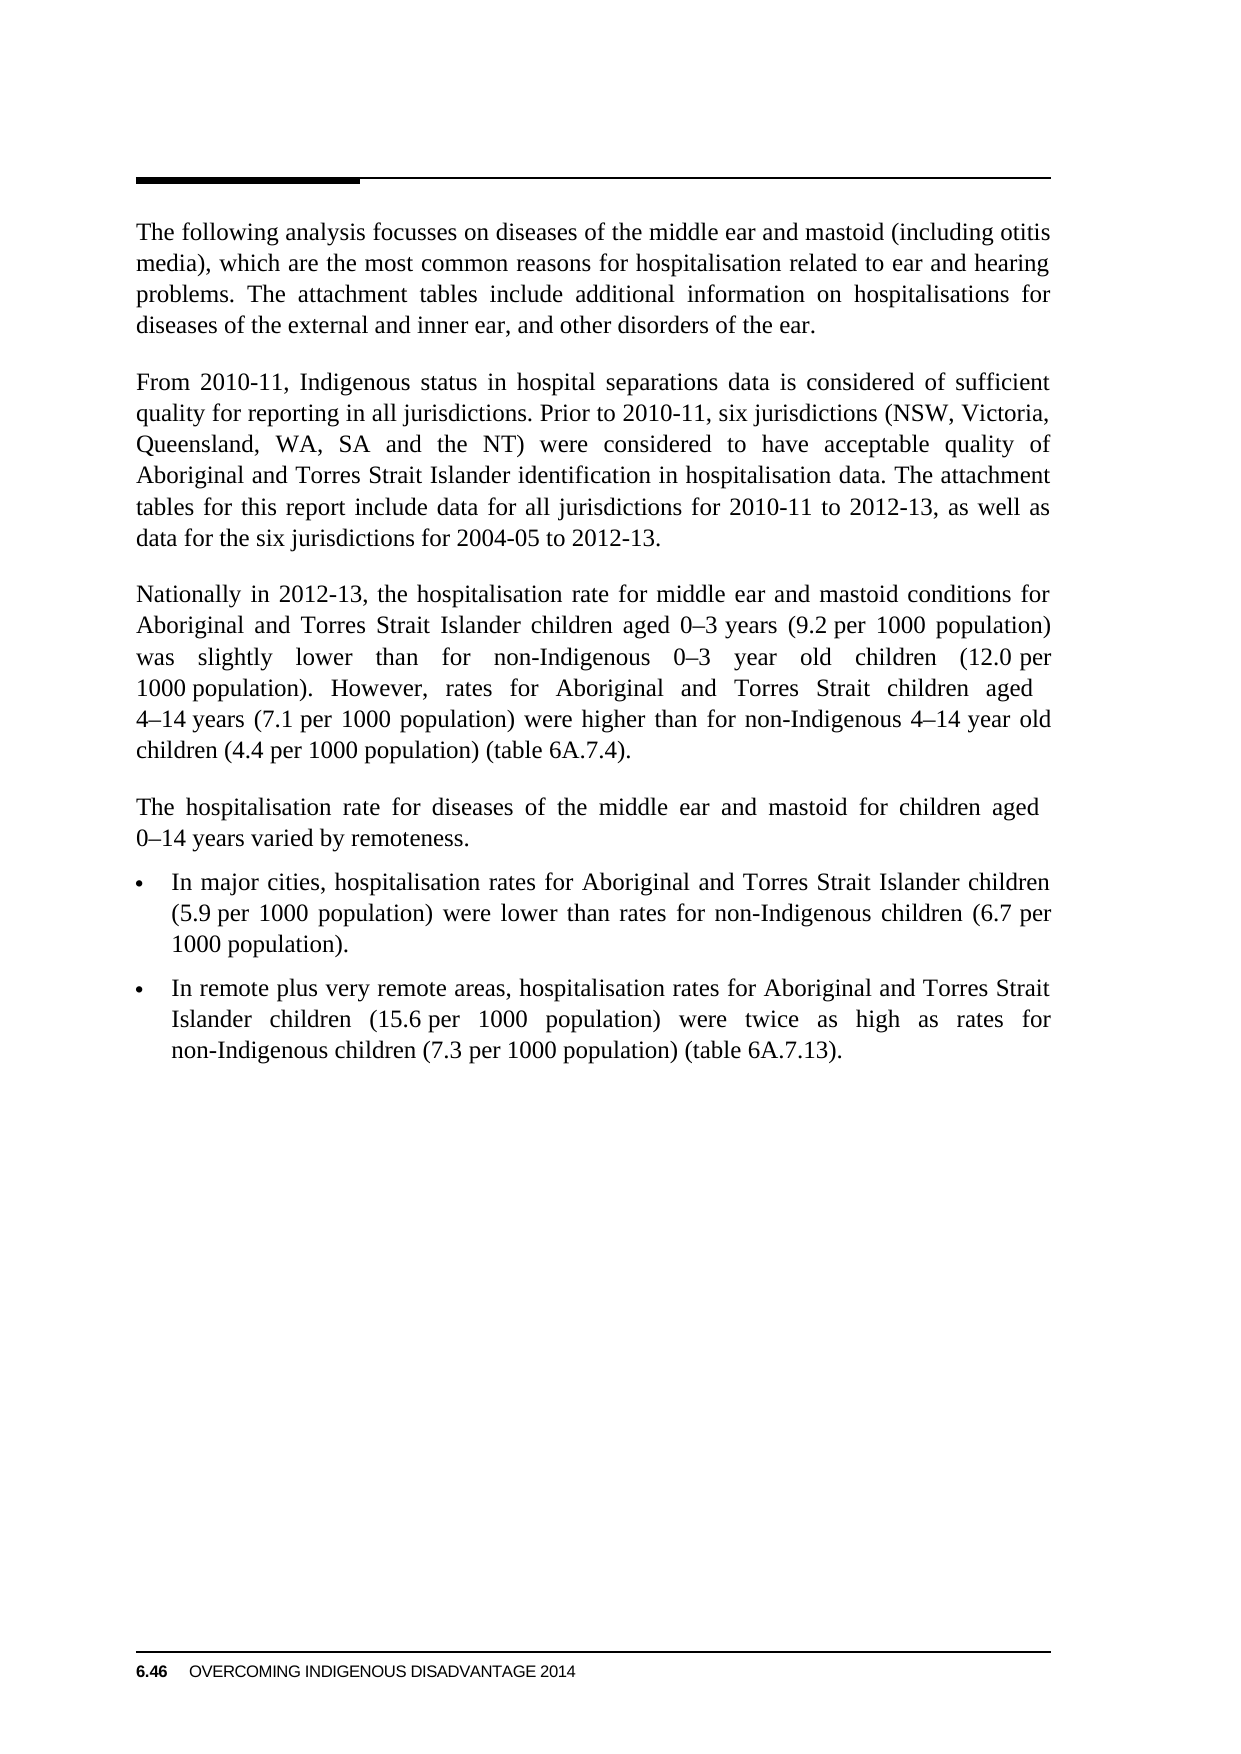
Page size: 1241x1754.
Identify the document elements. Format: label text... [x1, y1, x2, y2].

text Nationally in 2012-13, the hospitalisation rate for middle ear and mastoid conditions for Aboriginal and Torres Strait Islander children aged 0–3 years (9.2 per 1000 population) was slightly lower than for non-Indigenous 0–3 year old children (12.0 per 1000 population). However, rates for Aboriginal and Torres Strait children aged 4–14 years (7.1 per 1000 population) were higher than for non-Indigenous 4–14 year old children (4.4 per 1000 population) (table 6A.7.4). [136, 577, 1051, 764]
text From 2010-11, Indigenous status in hospital separations data is considered of sufficient quality for reporting in all jurisdictions. Prior to 2010-11, six jurisdictions (NSW, Victoria, Queensland, WA, SA and the NT) were considered to have acceptable quality of Aboriginal and Torres Strait Islander identification in hospitalisation data. The attachment tables for this report include data for all jurisdictions for 2010-11 to 2012-13, as well as data for the six jurisdictions for 2004-05 to 2012-13. [136, 364, 1051, 552]
list In major cities, hospitalisation rates for Aboriginal and Torres Strait Islander children (5.9 per 1000 population) were lower than rates for non-Indigenous children (6.7 per 1000 population). [136, 864, 1051, 958]
text The following analysis focusses on diseases of the middle ear and mastoid (including otitis media), which are the most common reasons for hospitalisation related to ear and hearing problems. The attachment tables include additional information on hospitalisations for diseases of the external and inner ear, and other disorders of the ear. [136, 214, 1051, 339]
text The hospitalisation rate for diseases of the middle ear and mastoid for children aged 0–14 years varied by remoteness. [136, 789, 1051, 852]
list In remote plus very remote areas, hospitalisation rates for Aboriginal and Torres Strait Islander children (15.6 per 1000 population) were twice as high as rates for non-Indigenous children (7.3 per 1000 population) (table 6A.7.13). [136, 971, 1051, 1064]
